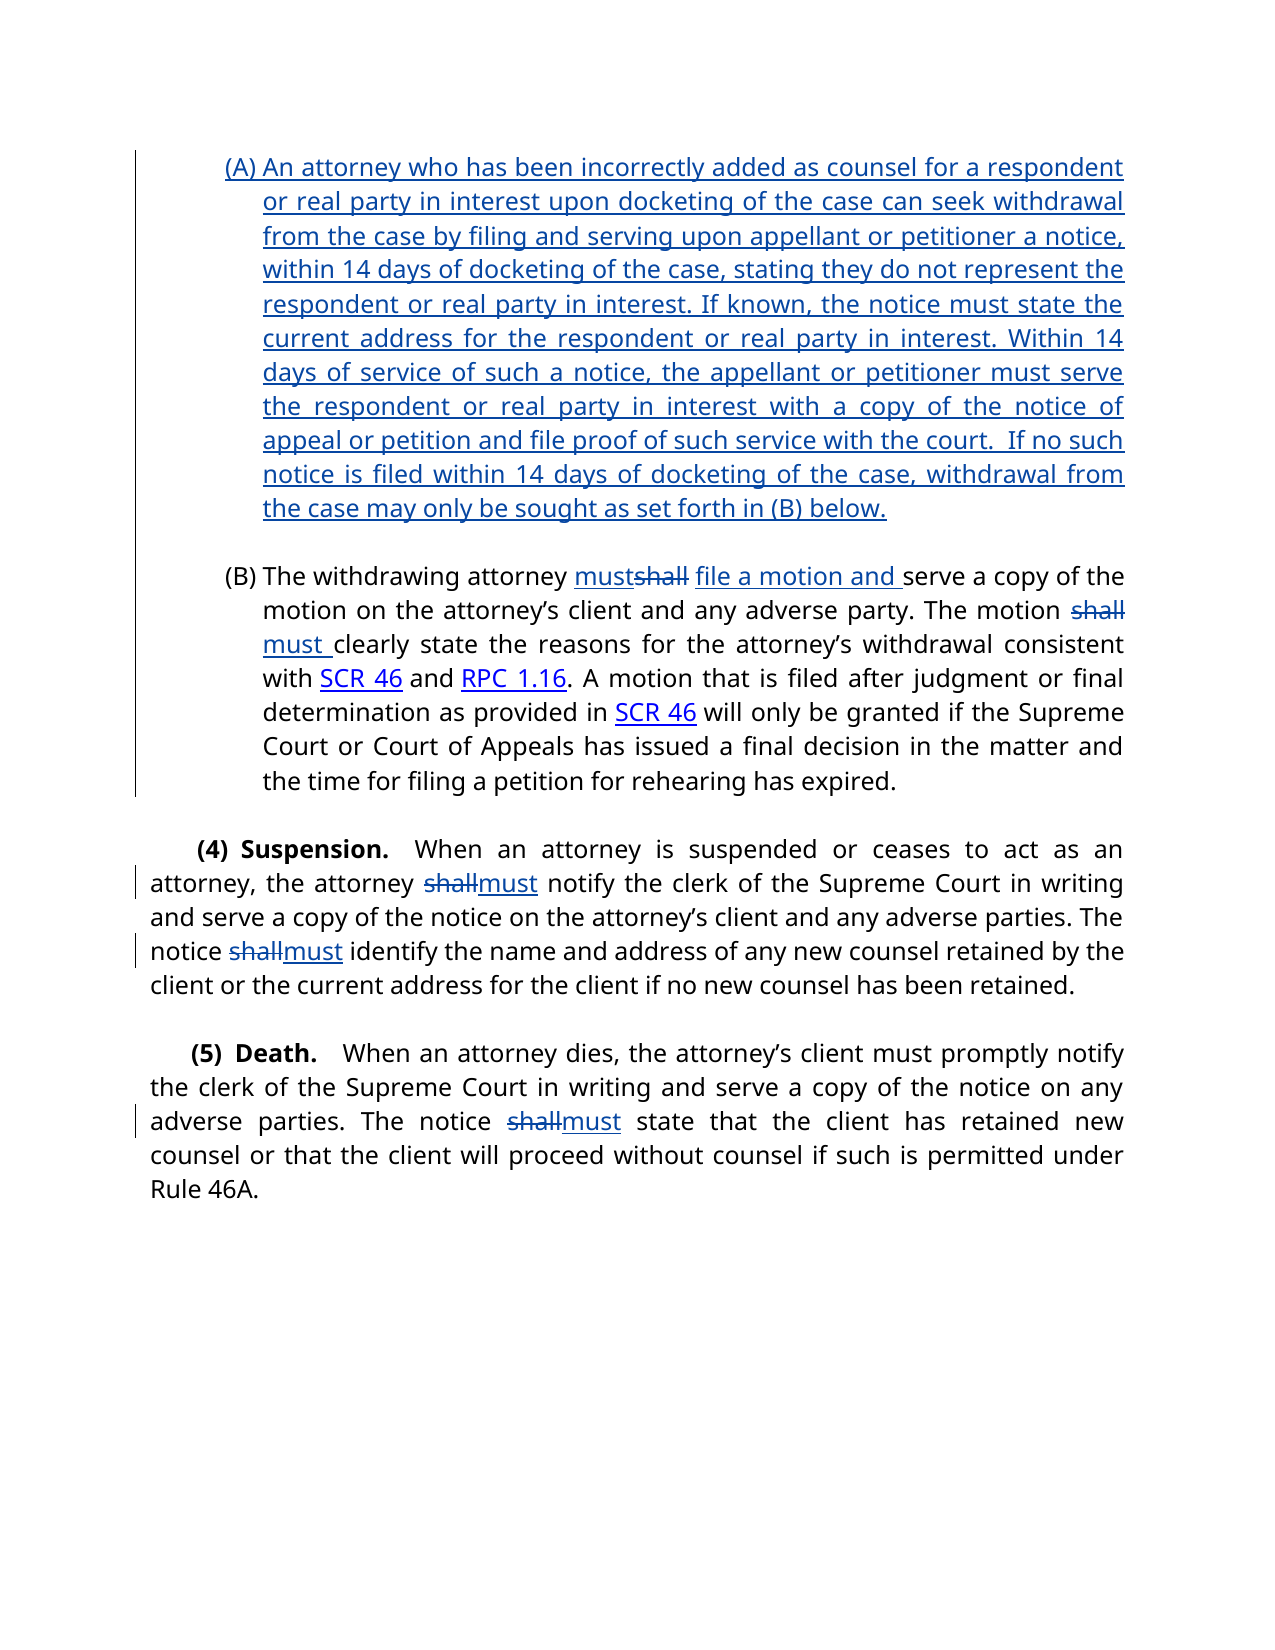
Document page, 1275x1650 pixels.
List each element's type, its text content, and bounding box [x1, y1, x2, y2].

list The withdrawing attorney serve a copy of the motion on the attorney’s client and any adverse party. The motion clearly state the reasons for the attorney’s withdrawal consistent with SCR 46 and RPC 1.16. A motion that is filed after judgment or final determination as provided in SCR 46 will only be granted if the Supreme Court or Court of Appeals has issued a final decision in the matter and the time for filing a petition for rehearing has expired. [225, 559, 1125, 797]
text (5) Death. When an attorney dies, the attorney’s client must promptly notify the clerk of the Supreme Court in writing and serve a copy of the notice on any adverse parties. The notice state that the client has retained new counsel or that the client will proceed without counsel if such is permitted under Rule 46A. [150, 1036, 1125, 1206]
text (4) Suspension. When an attorney is suspended or ceases to act as an attorney, the attorney notify the clerk of the Supreme Court in writing and serve a copy of the notice on the attorney’s client and any adverse parties. The notice identify the name and address of any new counsel retained by the client or the current address for the client if no new counsel has been retained. [150, 831, 1125, 1002]
